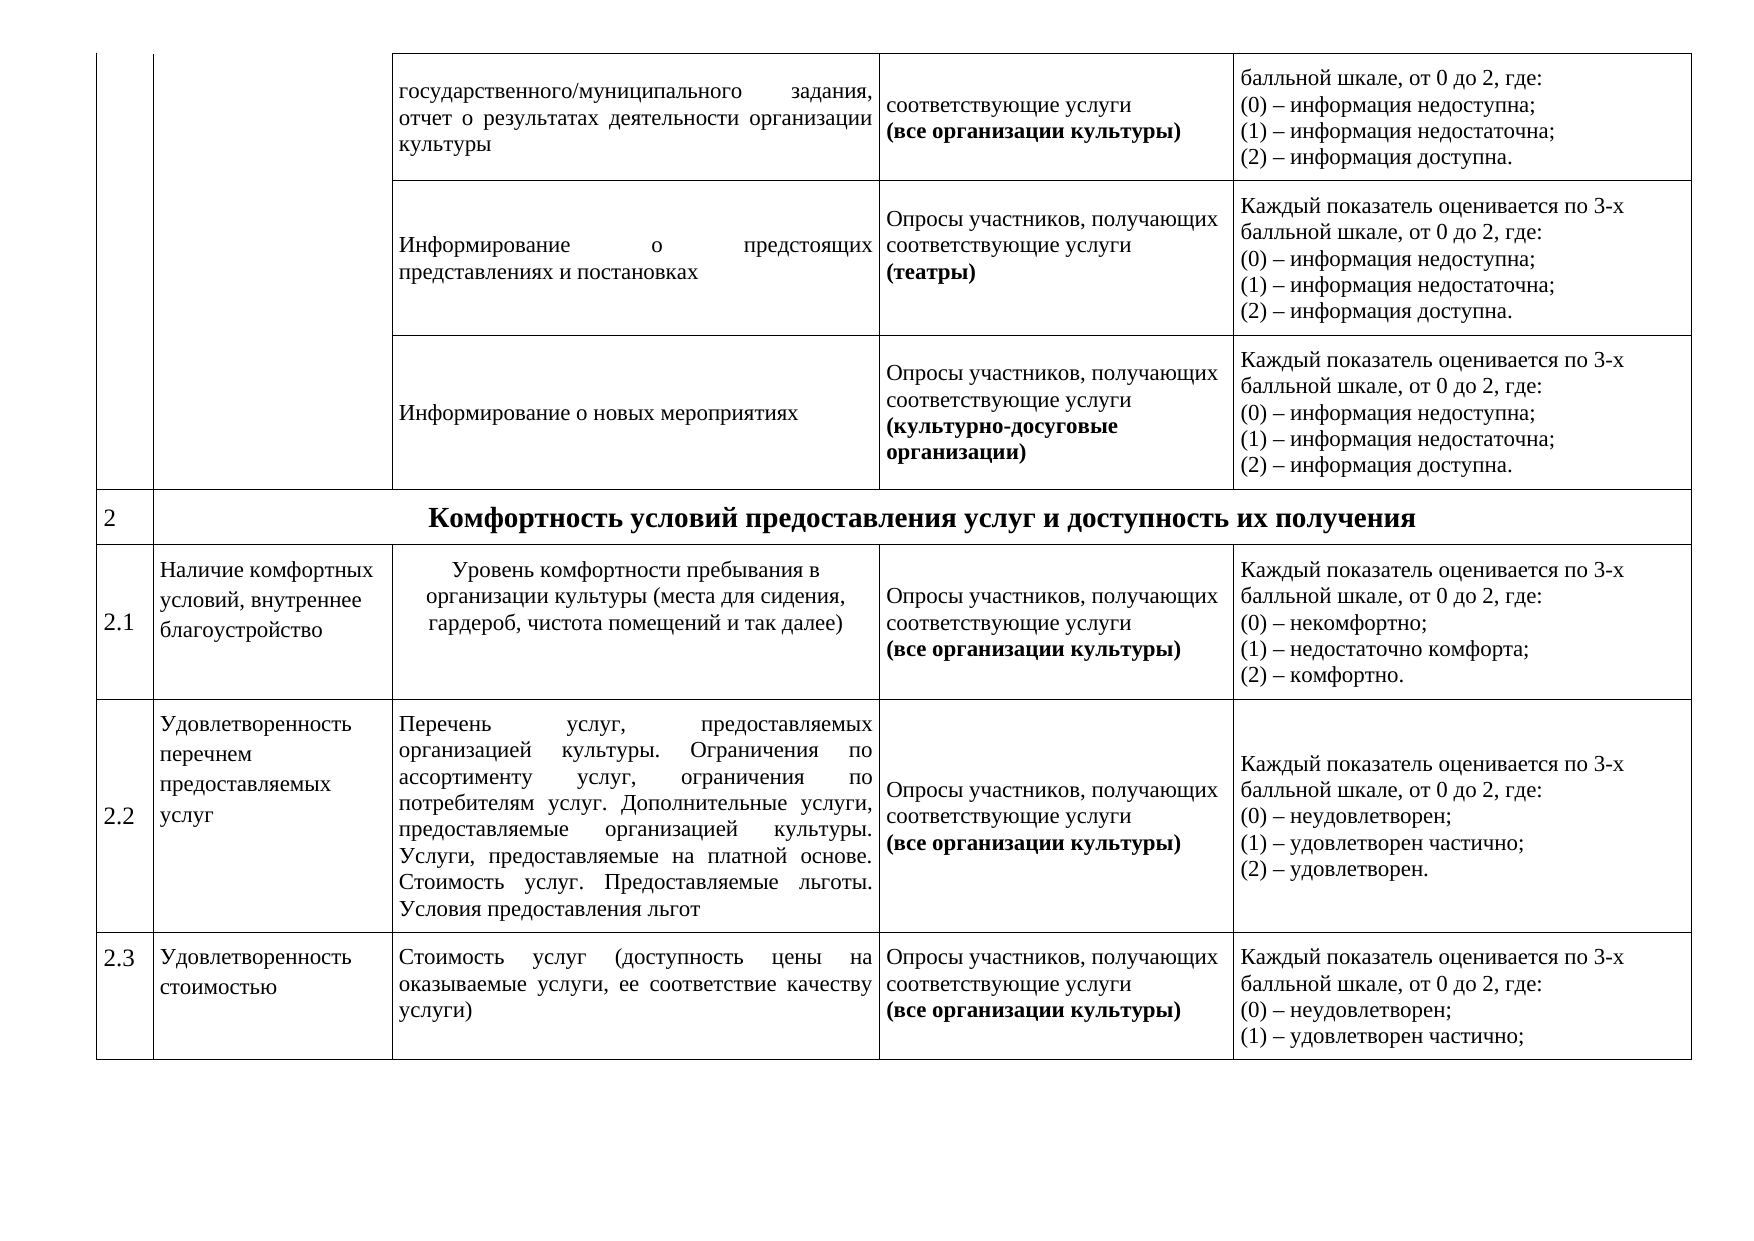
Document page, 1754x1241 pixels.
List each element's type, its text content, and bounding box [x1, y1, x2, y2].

table_cell Уровень комфортности пребывания в организации культуры (места для сидения, гардероб, чистота помещений и так далее) [393, 545, 879, 698]
table_cell Каждый показатель оценивается по 3-х балльной шкале, от 0 до 2, где: (0) – некомфортно; (1) – недостаточно комфорта; (2) – комфортно. [1234, 545, 1691, 698]
table_cell Опросы участников, получающих соответствующие услуги (театры) [880, 181, 1233, 334]
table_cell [1234, 933, 1691, 1059]
table_cell Комфортность условий предоставления услуг и доступность их получения [154, 490, 1691, 544]
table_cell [393, 54, 879, 180]
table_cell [393, 933, 879, 1059]
table_cell 2 [97, 490, 153, 544]
table_cell Наличие комфортных условий, внутреннее благоустройство [154, 545, 392, 698]
table_cell Опросы участников, получающих соответствующие услуги (культурно-досуговые организации) [880, 336, 1233, 488]
table_cell Удовлетворенность перечнем предоставляемых услуг [154, 700, 392, 932]
table_cell Информирование о предстоящих представлениях и постановках [393, 181, 879, 334]
table_cell Информирование о новых мероприятиях [393, 336, 879, 488]
table_cell Опросы участников, получающих соответствующие услуги (все организации культуры) [880, 545, 1233, 698]
table_cell 2.3 [97, 933, 153, 1059]
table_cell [880, 54, 1233, 180]
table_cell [1234, 54, 1691, 180]
table_cell 2.1 [97, 545, 153, 698]
table_cell Опросы участников, получающих соответствующие услуги (все организации культуры) [880, 700, 1233, 932]
table_cell Каждый показатель оценивается по 3-х балльной шкале, от 0 до 2, где: (0) – неудовлетворен; (1) – удовлетворен частично; (2) – удовлетворен. [1234, 700, 1691, 932]
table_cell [880, 933, 1233, 1059]
table_cell Перечень услуг, предоставляемых организацией культуры. Ограничения по ассортименту услуг, ограничения по потребителям услуг. Дополнительные услуги, предоставляемые организацией культуры. Услуги, предоставляемые на платной основе. Стоимость услуг. Предоставляемые льготы. Условия предоставления льгот [393, 700, 879, 932]
table_cell 2.2 [97, 700, 153, 932]
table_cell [154, 933, 392, 1059]
